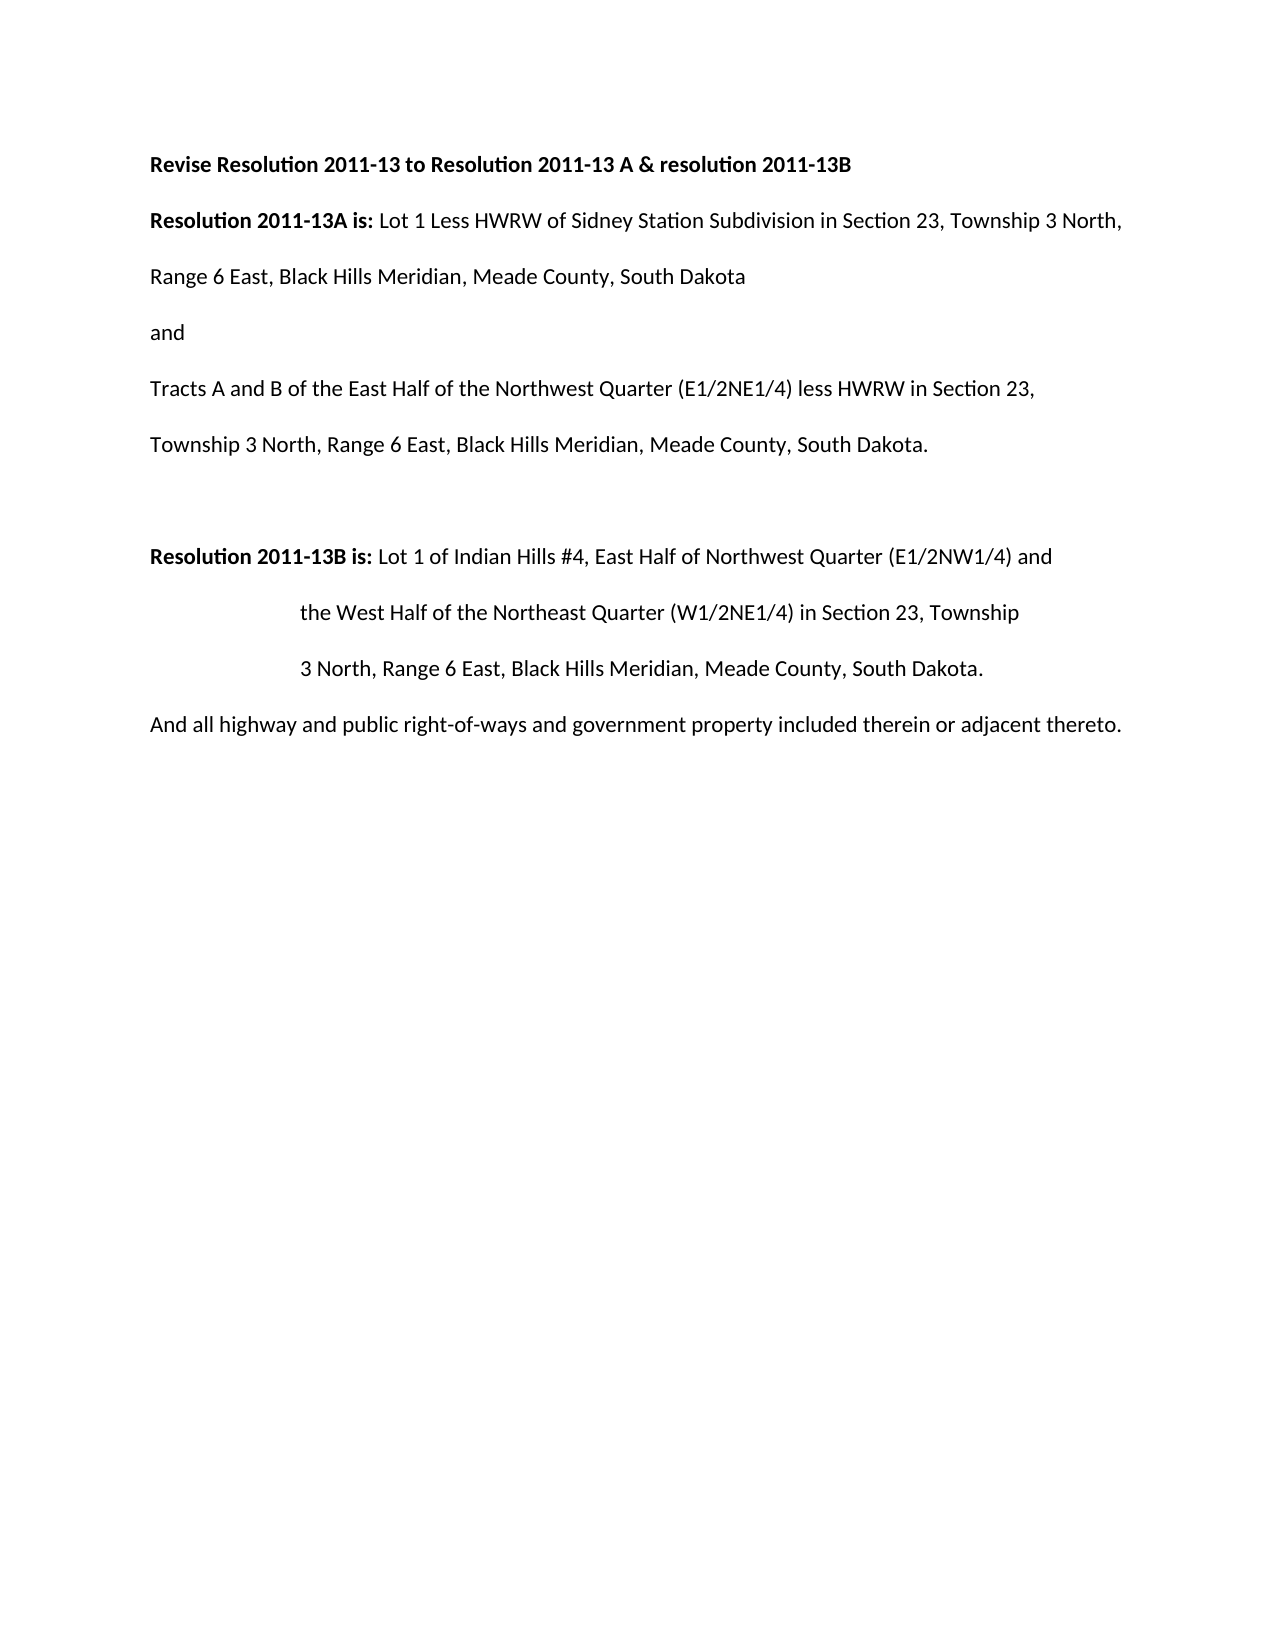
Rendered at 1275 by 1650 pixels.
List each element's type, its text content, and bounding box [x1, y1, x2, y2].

text Resolution 2011-13B is: Lot 1 of Indian Hills #4, East Half of Northwest Quarter (E1/2NW1/4) and [150, 542, 1125, 570]
text Resolution 2011-13A is: Lot 1 Less HWRW of Sidney Station Subdivision in Section 23, Township 3 North, Range 6 East, Black Hills Meridian, Meade County, South Dakota [150, 206, 1125, 290]
text Revise Resolution 2011-13 to Resolution 2011-13 A & resolution 2011-13B [150, 150, 1125, 178]
text the West Half of the Northeast Quarter (W1/2NE1/4) in Section 23, Township [225, 598, 1125, 626]
text And all highway and public right-of-ways and government property included therein or adjacent thereto. [150, 710, 1125, 738]
text and [150, 318, 1125, 346]
text Tracts A and B of the East Half of the Northwest Quarter (E1/2NE1/4) less HWRW in Section 23, Township 3 North, Range 6 East, Black Hills Meridian, Meade County, South Dakota. [150, 374, 1125, 458]
text 3 North, Range 6 East, Black Hills Meridian, Meade County, South Dakota. [225, 654, 1125, 682]
